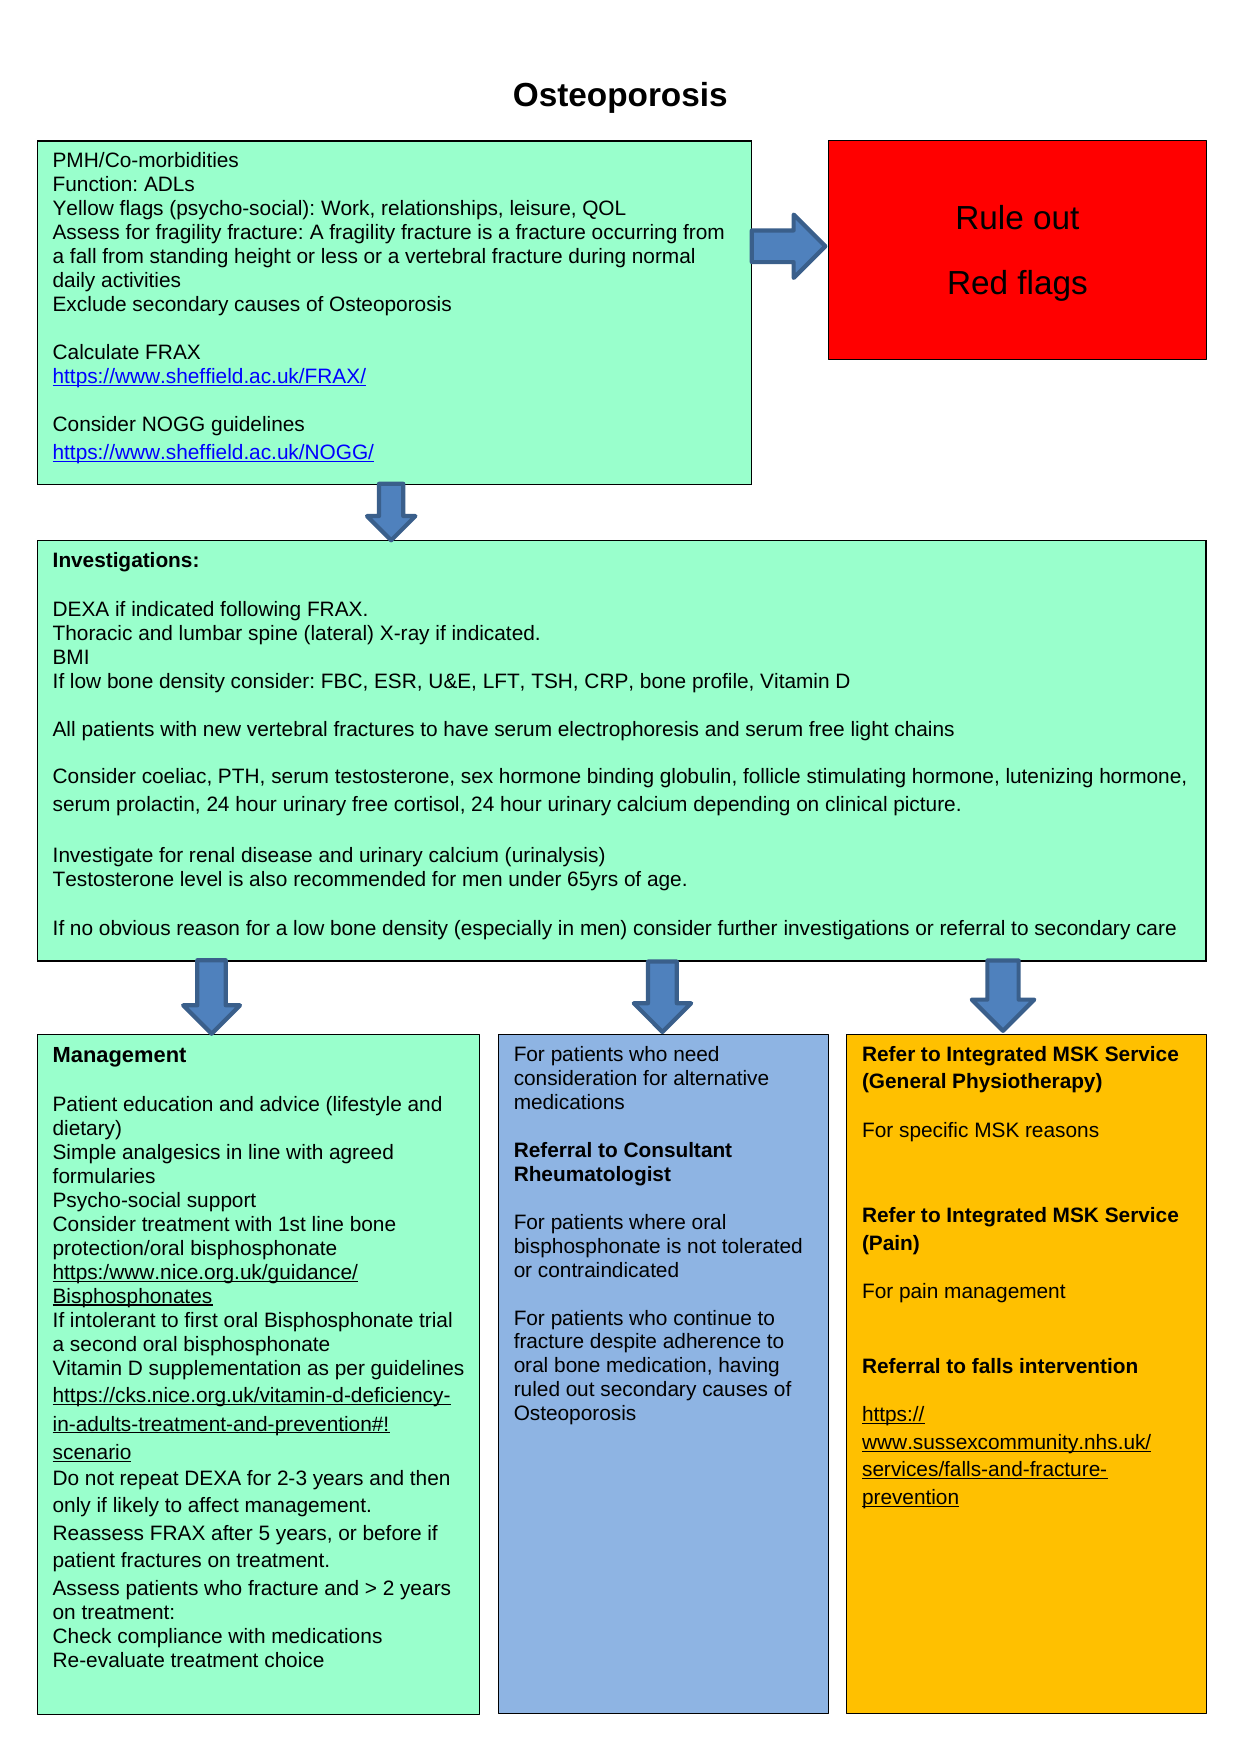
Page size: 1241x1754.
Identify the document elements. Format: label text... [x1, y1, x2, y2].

text Osteoporosis [75, 75, 1165, 113]
